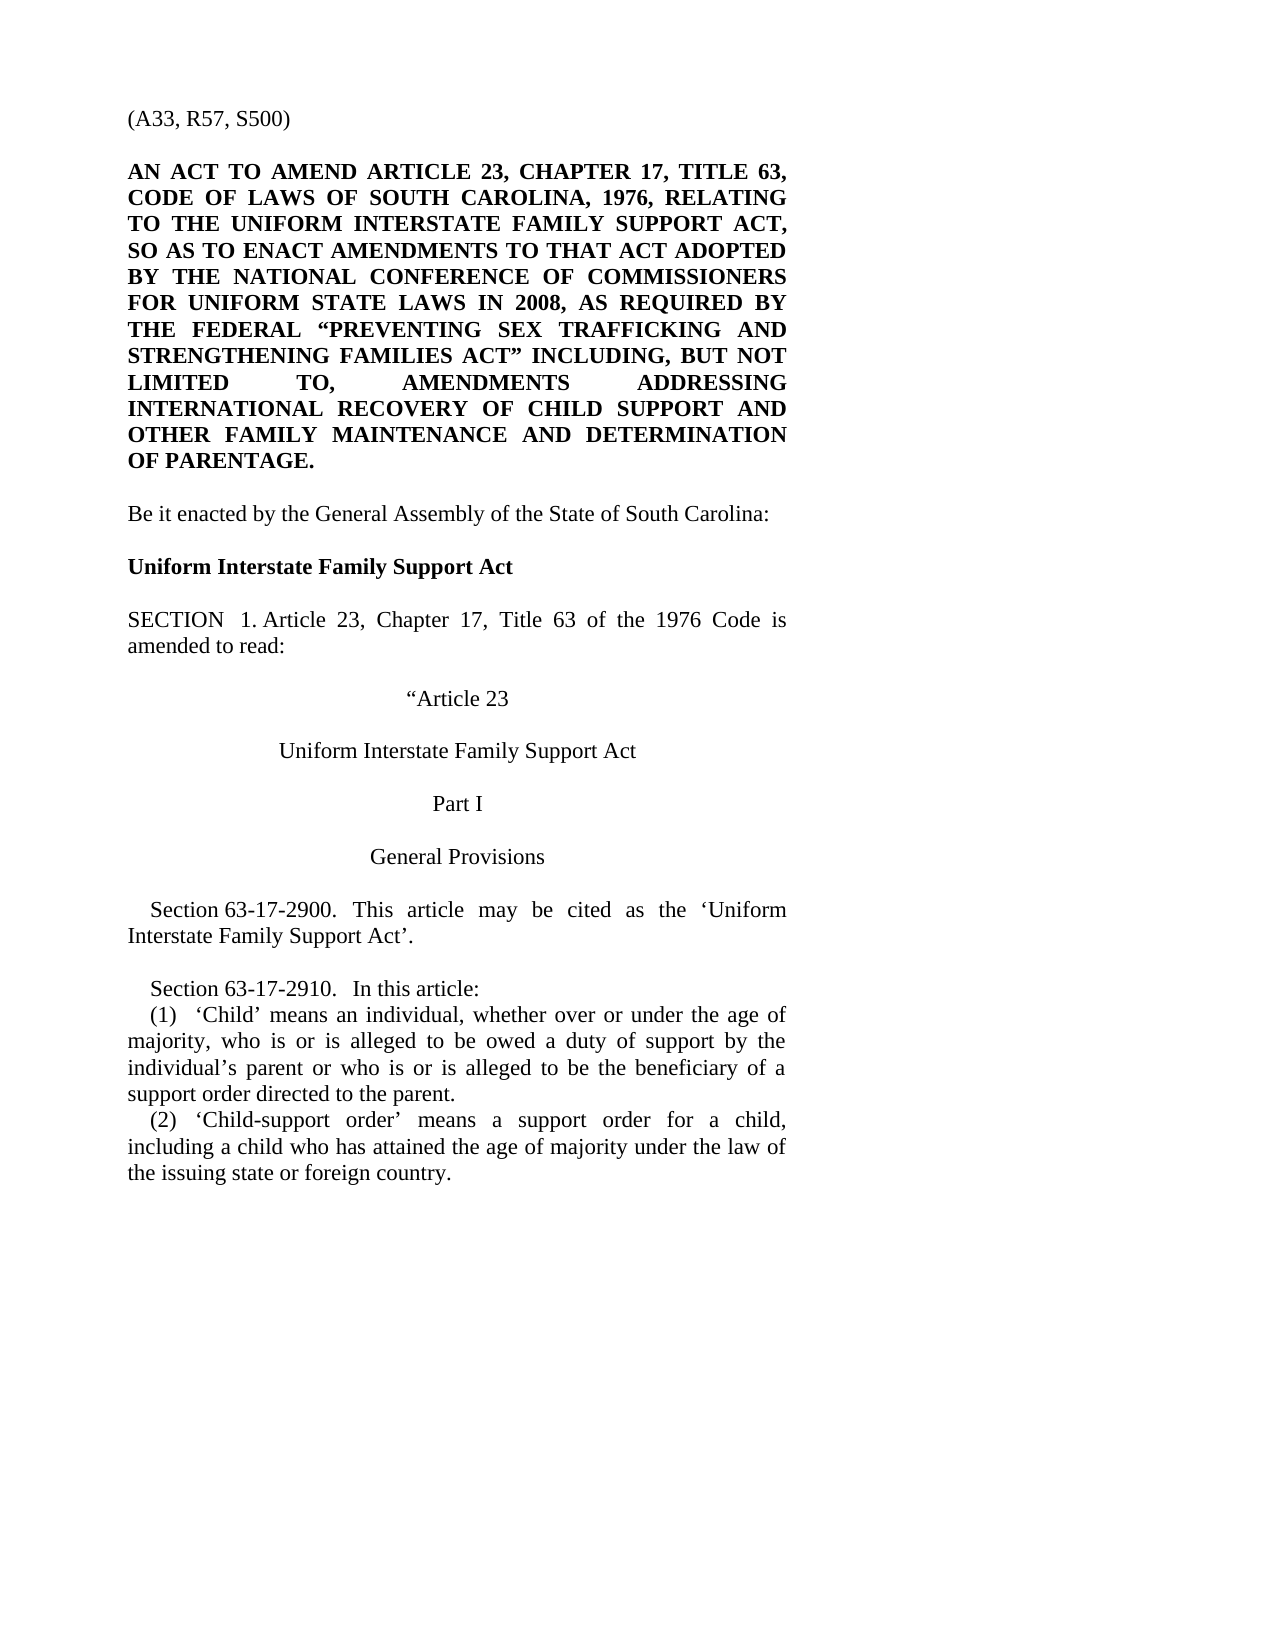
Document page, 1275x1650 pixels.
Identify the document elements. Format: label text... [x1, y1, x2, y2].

text Section 63-17-2900. This article may be cited as the ‘Uniform Interstate Family Support Act’. [127, 896, 787, 948]
text SECTION 1. Article 23, Chapter 17, Title 63 of the 1976 Code is amended to read: [127, 606, 787, 658]
text (A33, R57, S500) [127, 105, 787, 131]
text (2) ‘Child-support order’ means a support order for a child, including a child who has attained the age of majority under the law of the issuing state or foreign country. [127, 1106, 787, 1186]
text Be it enacted by the General Assembly of the State of South Carolina: [127, 500, 787, 527]
text AN ACT TO AMEND ARTICLE 23, CHAPTER 17, TITLE 63, CODE OF LAWS OF SOUTH CAROLINA, 1976, RELATING TO THE UNIFORM INTERSTATE FAMILY SUPPORT ACT, SO AS TO ENACT AMENDMENTS TO THAT ACT ADOPTED BY THE NATIONAL CONFERENCE OF COMMISSIONERS FOR UNIFORM STATE LAWS IN 2008, AS REQUIRED BY THE FEDERAL “PREVENTING SEX TRAFFICKING AND STRENGTHENING FAMILIES ACT” INCLUDING, BUT NOT LIMITED TO, AMENDMENTS ADDRESSING INTERNATIONAL RECOVERY OF CHILD SUPPORT AND OTHER FAMILY MAINTENANCE AND DETERMINATION OF PARENTAGE. [127, 158, 787, 474]
text Part I [127, 790, 787, 817]
text Section 63-17-2910. In this article: [127, 975, 787, 1001]
text (1) ‘Child’ means an individual, whether over or under the age of majority, who is or is alleged to be owed a duty of support by the individual’s parent or who is or is alleged to be the beneficiary of a support order directed to the parent. [127, 1001, 787, 1106]
text Uniform Interstate Family Support Act [127, 553, 787, 579]
text Uniform Interstate Family Support Act [127, 737, 787, 764]
text General Provisions [127, 843, 787, 869]
text “Article 23 [127, 685, 787, 711]
